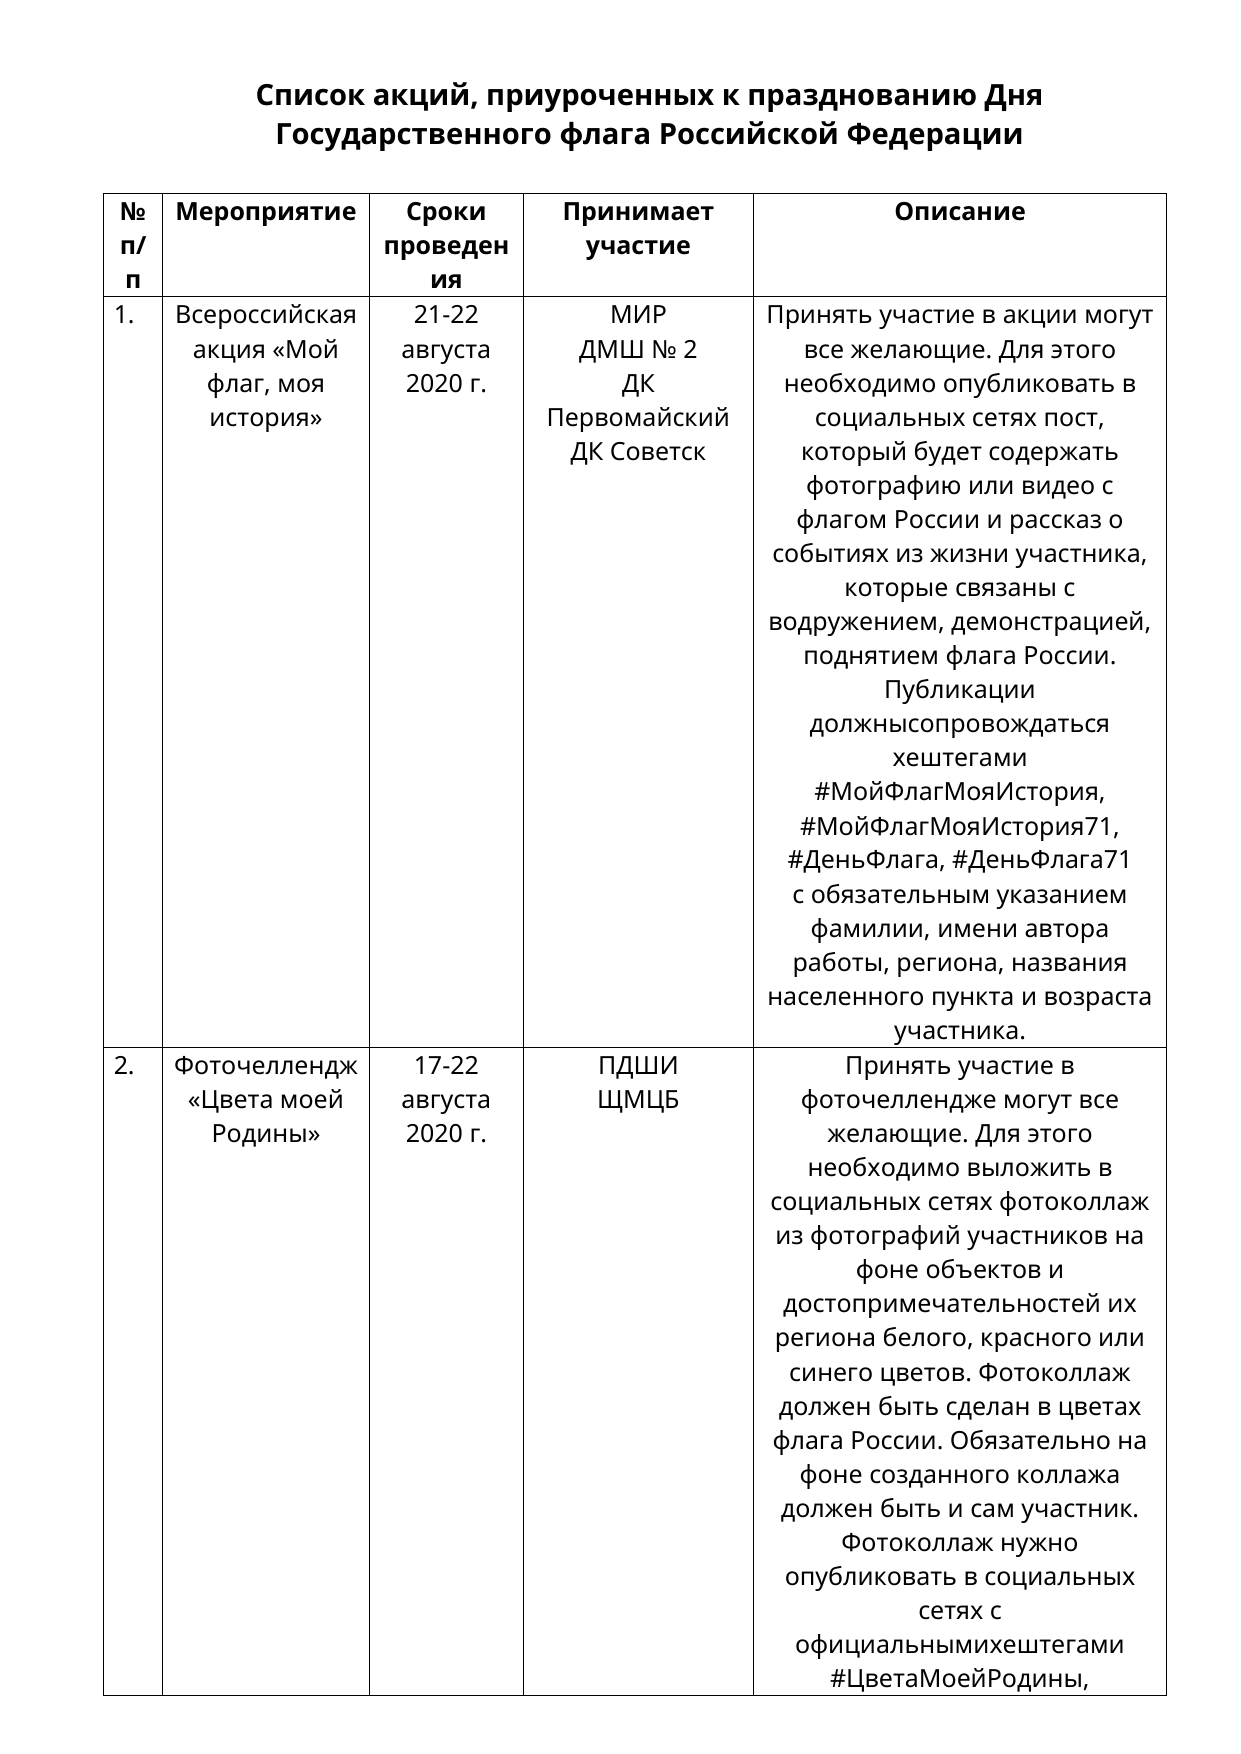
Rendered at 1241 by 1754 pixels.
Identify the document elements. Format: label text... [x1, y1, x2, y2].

table_cell [104, 297, 162, 1047]
table_header Описание [754, 194, 1166, 296]
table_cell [754, 1048, 1166, 1695]
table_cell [163, 1048, 369, 1695]
table_cell МИР ДМШ № 2 ДК Первомайский ДК Советск [524, 297, 753, 1047]
table_cell Принять участие в акции могут все желающие. Для этого необходимо опубликовать в социальных сетях пост, который будет содержать фотографию или видео с флагом России и рассказ о событиях из жизни участника, которые связаны с водружением, демонстрацией, поднятием флага России. Публикации должнысопровождаться хештегами #МойФлагМояИстория, #МойФлагМояИстория71, #ДеньФлага, #ДеньФлага71 с обязательным указанием фамилии, имени автора работы, региона, названия населенного пункта и возраста участника. [754, 297, 1166, 1047]
table_header № п/п [104, 194, 162, 296]
text Список акций, приуроченных к празднованию Дня Государственного флага Российской Федерации [148, 74, 1152, 153]
table_cell ПДШИ ЩМЦБ [524, 1048, 753, 1695]
table_cell 21-22 августа 2020 г. [370, 297, 523, 1047]
table_header Сроки проведения [370, 194, 523, 296]
table_header Принимает участие [524, 194, 753, 296]
table_header Мероприятие [163, 194, 369, 296]
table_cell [370, 1048, 523, 1695]
table_cell Всероссийская акция «Мой флаг, моя история» [163, 297, 369, 1047]
table_cell [104, 1048, 162, 1695]
